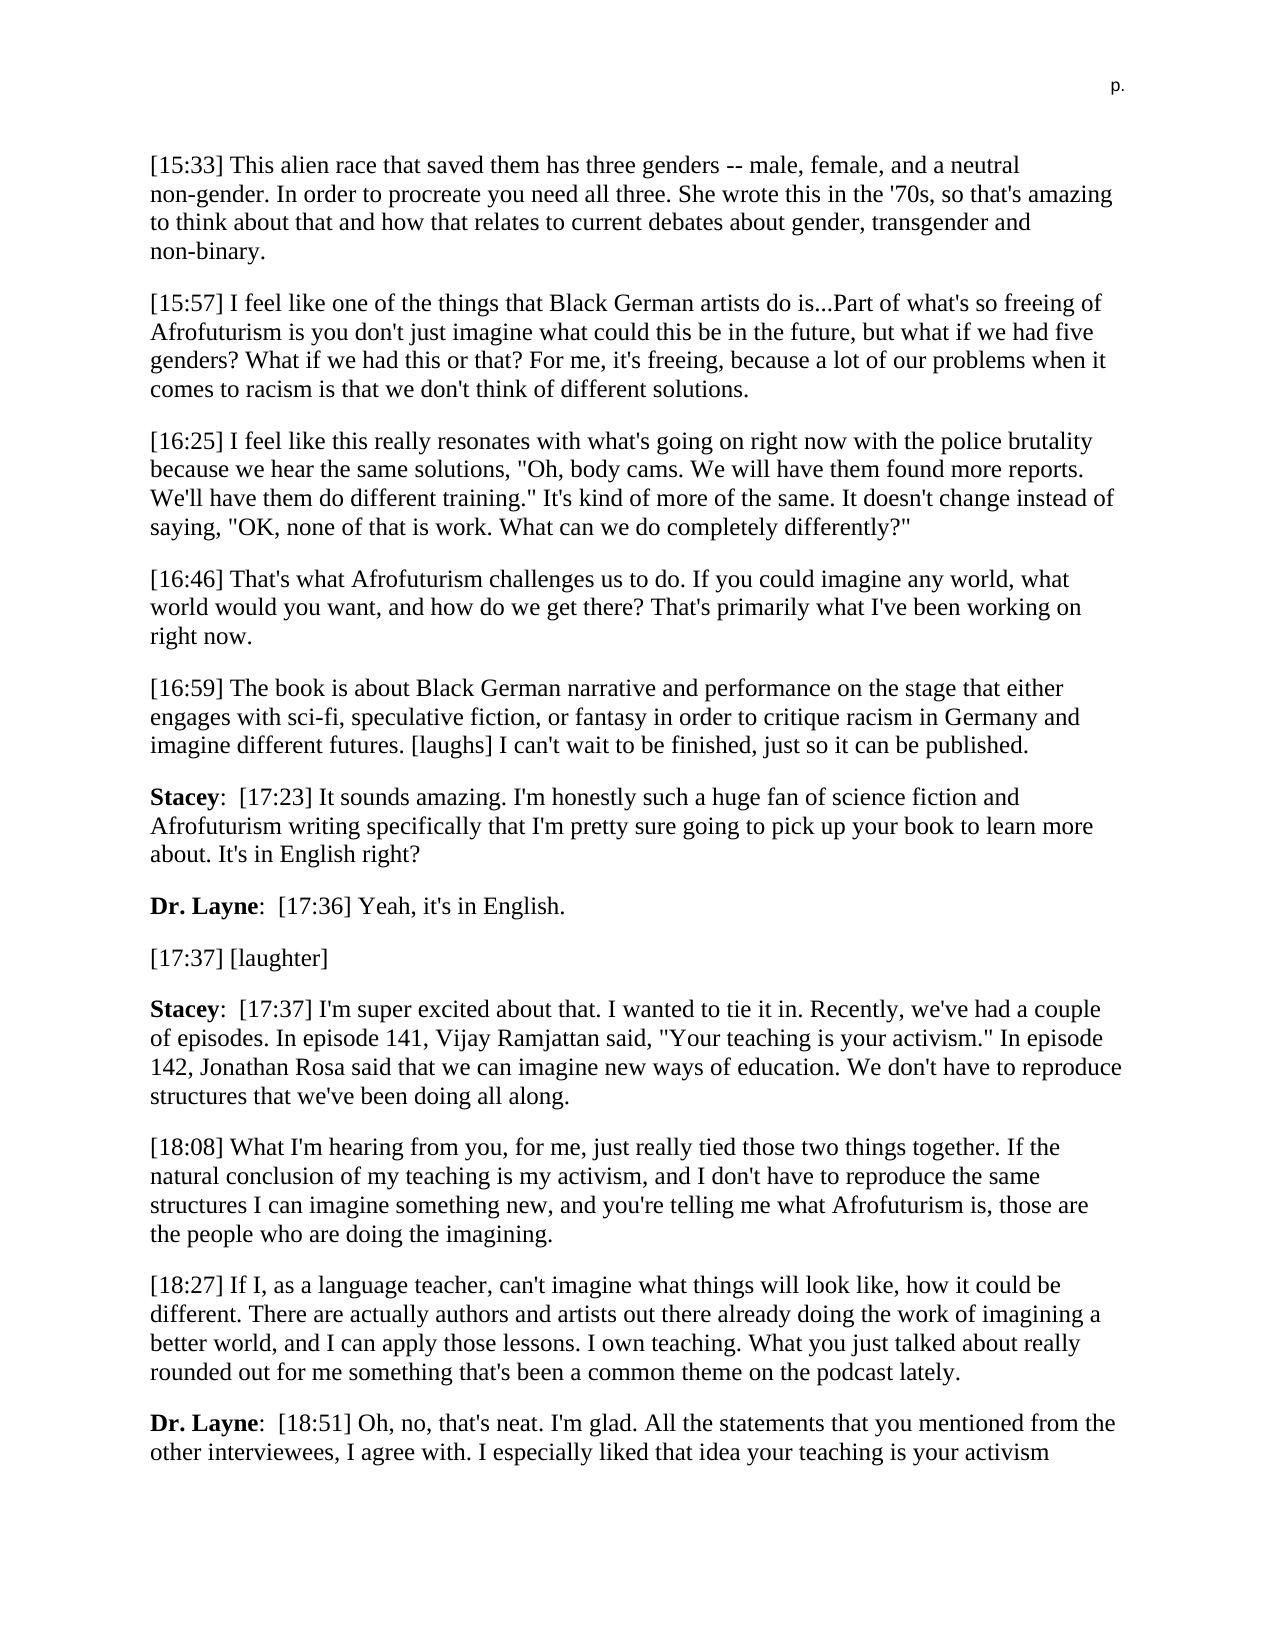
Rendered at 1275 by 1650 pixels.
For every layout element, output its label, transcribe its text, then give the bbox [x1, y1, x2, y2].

text [16:25] I feel like this really resonates with what's going on right now with the police brutality because we hear the same solutions, "Oh, body cams. We will have them found more reports. We'll have them do different training." It's kind of more of the same. It doesn't change instead of saying, "OK, none of that is work. What can we do completely differently?" [150, 426, 1125, 541]
text Stacey: [17:37] I'm super excited about that. I wanted to tie it in. Recently, we've had a couple of episodes. In episode 141, Vijay Ramjattan said, "Your teaching is your activism." In episode 142, Jonathan Rosa said that we can imagine new ways of education. We don't have to reproduce structures that we've been doing all along. [150, 994, 1125, 1109]
text [16:46] That's what Afrofuturism challenges us to do. If you could imagine any world, what world would you want, and how do we get there? That's primarily what I've been working on right now. [150, 564, 1125, 650]
text [15:33] This alien race that saved them has three genders -- male, female, and a neutral non-gender. In order to procreate you need all three. She wrote this in the '70s, so that's amazing to think about that and how that relates to current debates about gender, transgender and non-binary. [150, 150, 1125, 265]
text [18:08] What I'm hearing from you, for me, just really tied those two things together. If the natural conclusion of my teaching is my activism, and I don't have to reproduce the same structures I can imagine something new, and you're telling me what Afrofuturism is, those are the people who are doing the imagining. [150, 1132, 1125, 1247]
text Stacey: [17:23] It sounds amazing. I'm honestly such a huge fan of science fiction and Afrofuturism writing specifically that I'm pretty sure going to pick up your book to learn more about. It's in English right? [150, 782, 1125, 868]
text [17:37] [laughter] [150, 943, 1125, 972]
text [150, 1408, 1125, 1466]
text [16:59] The book is about Black German narrative and performance on the stage that either engages with sci-fi, speculative fiction, or fantasy in order to critique racism in Germany and imagine different futures. [laughs] I can't wait to be finished, just so it can be published. [150, 673, 1125, 759]
text Dr. Layne: [17:36] Yeah, it's in English. [150, 891, 1125, 920]
text [18:27] If I, as a language teacher, can't imagine what things will look like, how it could be different. There are actually authors and artists out there already doing the work of imagining a better world, and I can apply those lessons. I own teaching. What you just talked about really rounded out for me something that's been a common theme on the podcast lately. [150, 1270, 1125, 1385]
text [15:57] I feel like one of the things that Black German artists do is...Part of what's so freeing of Afrofuturism is you don't just imagine what could this be in the future, but what if we had five genders? What if we had this or that? For me, it's freeing, because a lot of our problems when it comes to racism is that we don't think of different solutions. [150, 288, 1125, 403]
